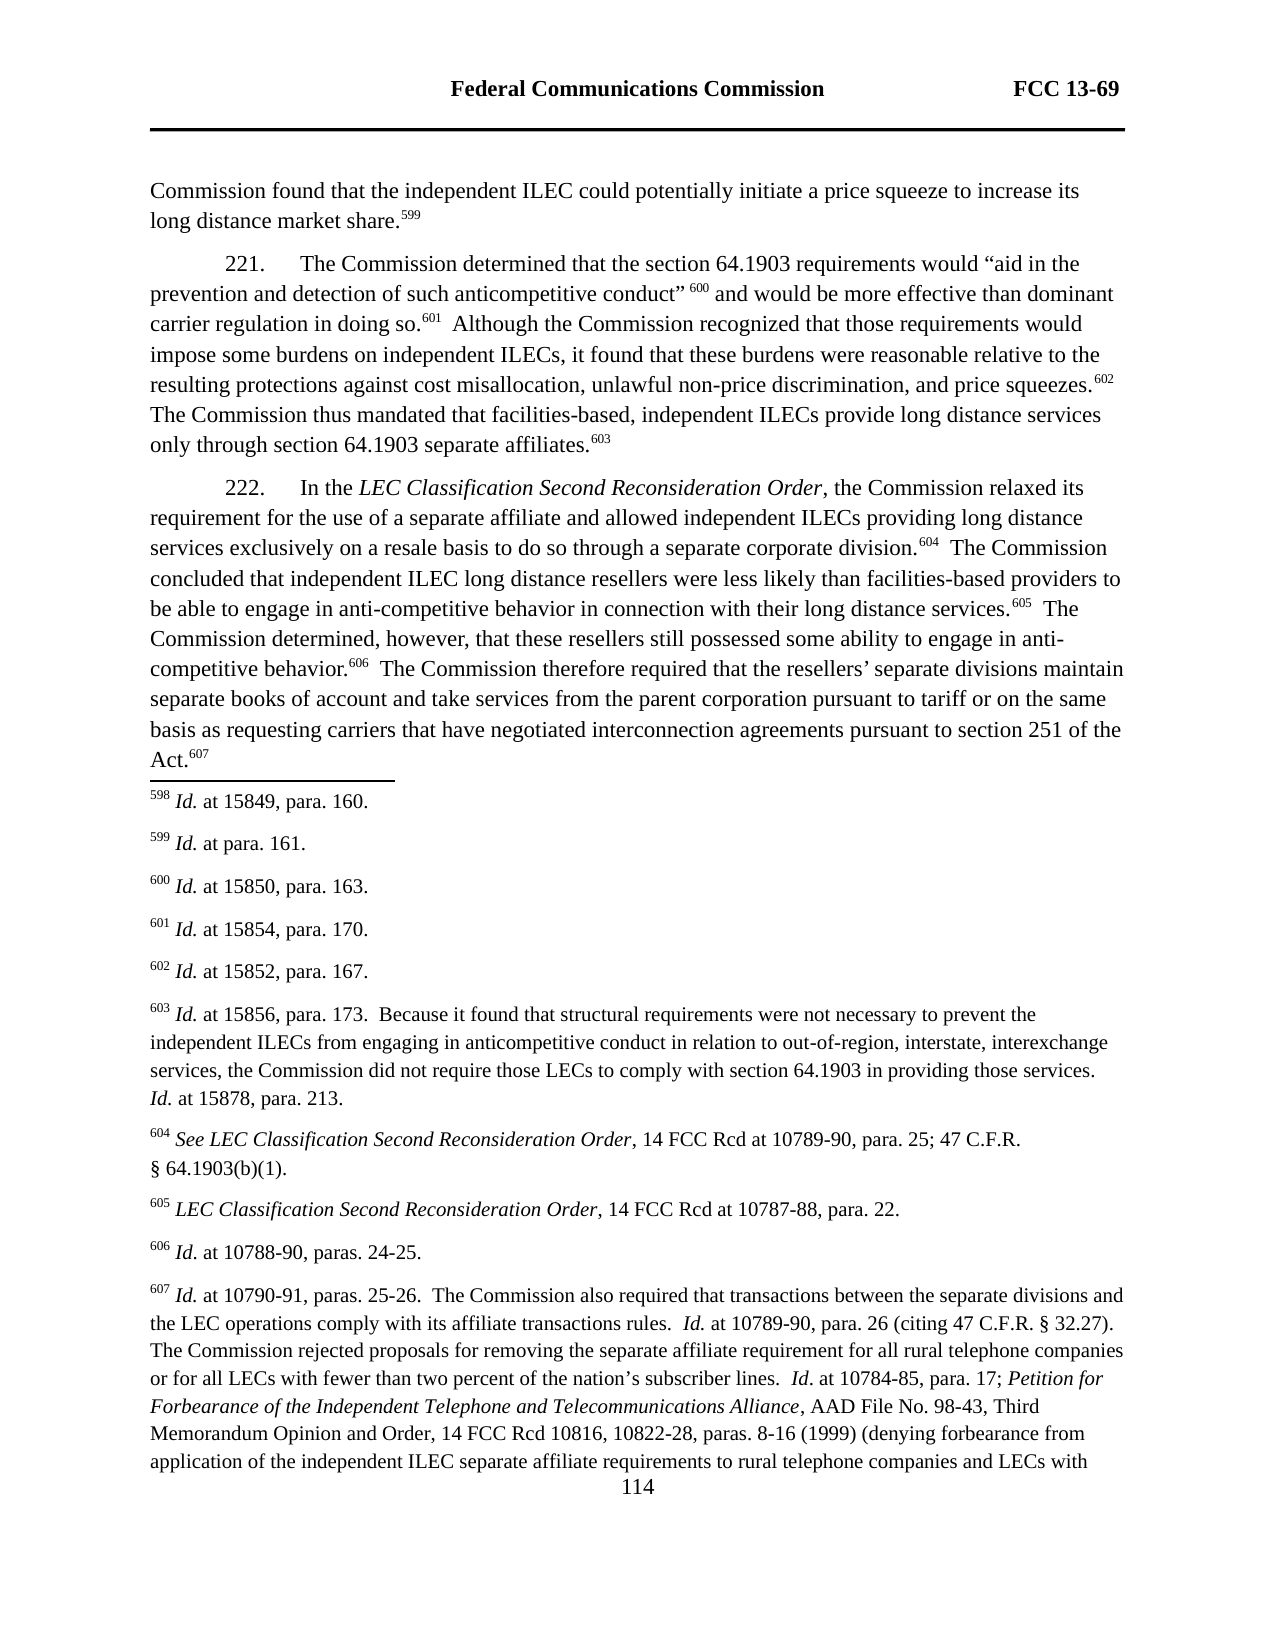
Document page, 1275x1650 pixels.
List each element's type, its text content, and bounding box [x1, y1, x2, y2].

text The Commission determined that the section 64.1903 requirements would “aid in the prevention and detection of such anticompetitive conduct” and would be more effective than dominant carrier regulation in doing so. Although the Commission recognized that those requirements would impose some burdens on independent ILECs, it found that these burdens were reasonable relative to the resulting protections against cost misallocation, unlawful non-price discrimination, and price squeezes. The Commission thus mandated that facilities-based, independent ILECs provide long distance services only through section 64.1903 separate affiliates. [150, 250, 1125, 458]
text In the LEC Classification Second Reconsideration Order, the Commission relaxed its requirement for the use of a separate affiliate and allowed independent ILECs providing long distance services exclusively on a resale basis to do so through a separate corporate division. The Commission concluded that independent ILEC long distance resellers were less likely than facilities-based providers to be able to engage in anti-competitive behavior in connection with their long distance services. The Commission determined, however, that these resellers still possessed some ability to engage in anti-competitive behavior. The Commission therefore required that the resellers’ separate divisions maintain separate books of account and take services from the parent corporation pursuant to tariff or on the same basis as requesting carriers that have negotiated interconnection agreements pursuant to section 251 of the Act. [150, 474, 1125, 772]
text Despite that classification decision, the Commission was concerned about independent ILECs’ ability to exercise exclusionary market power. The Commission suggested that an independent ILEC could allocate the costs of its long distance services to monopoly local exchange and exchange access services, an action that the Commission believed could, under certain circumstances, give the independent ILEC an unfair advantage over its long distance competitors. Further, the Commission indicated that the independent ILEC could gain an unfair advantage over those competitors by discriminating against them in the provisioning of exchange and exchange access services. Finally, the Commission found that the independent ILEC could potentially initiate a price squeeze to increase its long distance market share. [150, 177, 1125, 234]
